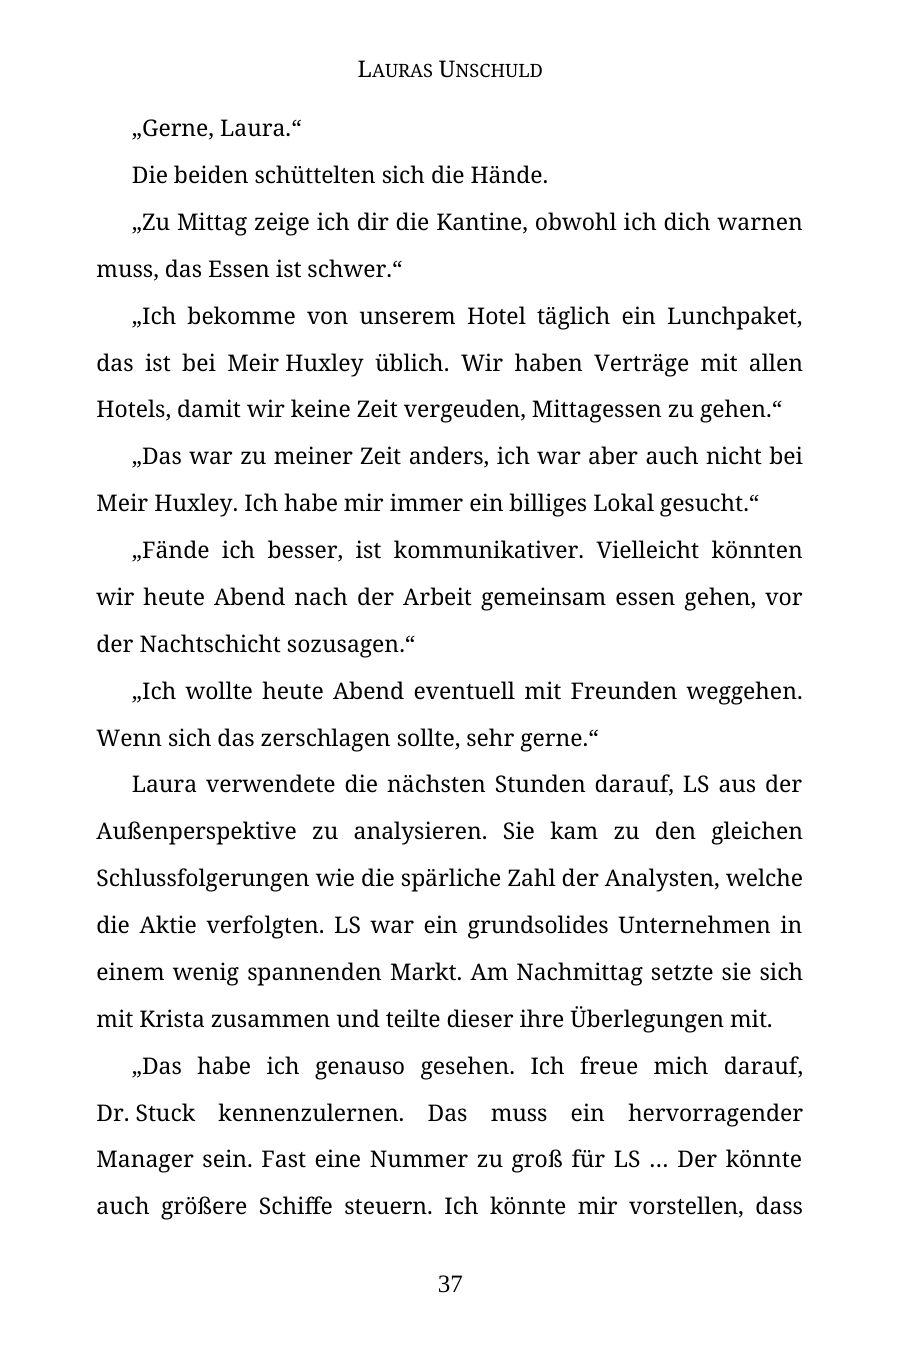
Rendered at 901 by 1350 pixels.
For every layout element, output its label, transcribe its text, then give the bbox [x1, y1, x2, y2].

text „Fände ich besser, ist kommunikativer. Vielleicht könnten wir heute Abend nach der Arbeit gemeinsam essen gehen, vor der Nachtschicht sozusagen.“ [96, 534, 804, 659]
text „Das war zu meiner Zeit anders, ich war aber auch nicht bei Meir Huxley. Ich habe mir immer ein billiges Lokal gesucht.“ [96, 440, 804, 518]
text „Ich bekomme von unserem Hotel täglich ein Lunchpaket, das ist bei Meir Huxley üblich. Wir haben Verträge mit allen Hotels, damit wir keine Zeit vergeuden, Mittagessen zu gehen.“ [96, 300, 804, 425]
text „Gerne, Laura.“ [96, 112, 804, 143]
text „Ich wollte heute Abend eventuell mit Freunden weggehen. Wenn sich das zerschlagen sollte, sehr gerne.“ [96, 675, 804, 753]
text „Zu Mittag zeige ich dir die Kantine, obwohl ich dich warnen muss, das Essen ist schwer.“ [96, 206, 804, 284]
text Laura verwendete die nächsten Stunden darauf, LS aus der Außenperspektive zu analysieren. Sie kam zu den gleichen Schlussfolgerungen wie die spärliche Zahl der Analysten, welche die Aktie verfolgten. LS war ein grundsolides Unternehmen in einem wenig spannenden Markt. Am Nachmittag setzte sie sich mit Krista zusammen und teilte dieser ihre Überlegungen mit. [96, 768, 804, 1034]
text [96, 1050, 804, 1222]
text Die beiden schüttelten sich die Hände. [96, 159, 804, 190]
